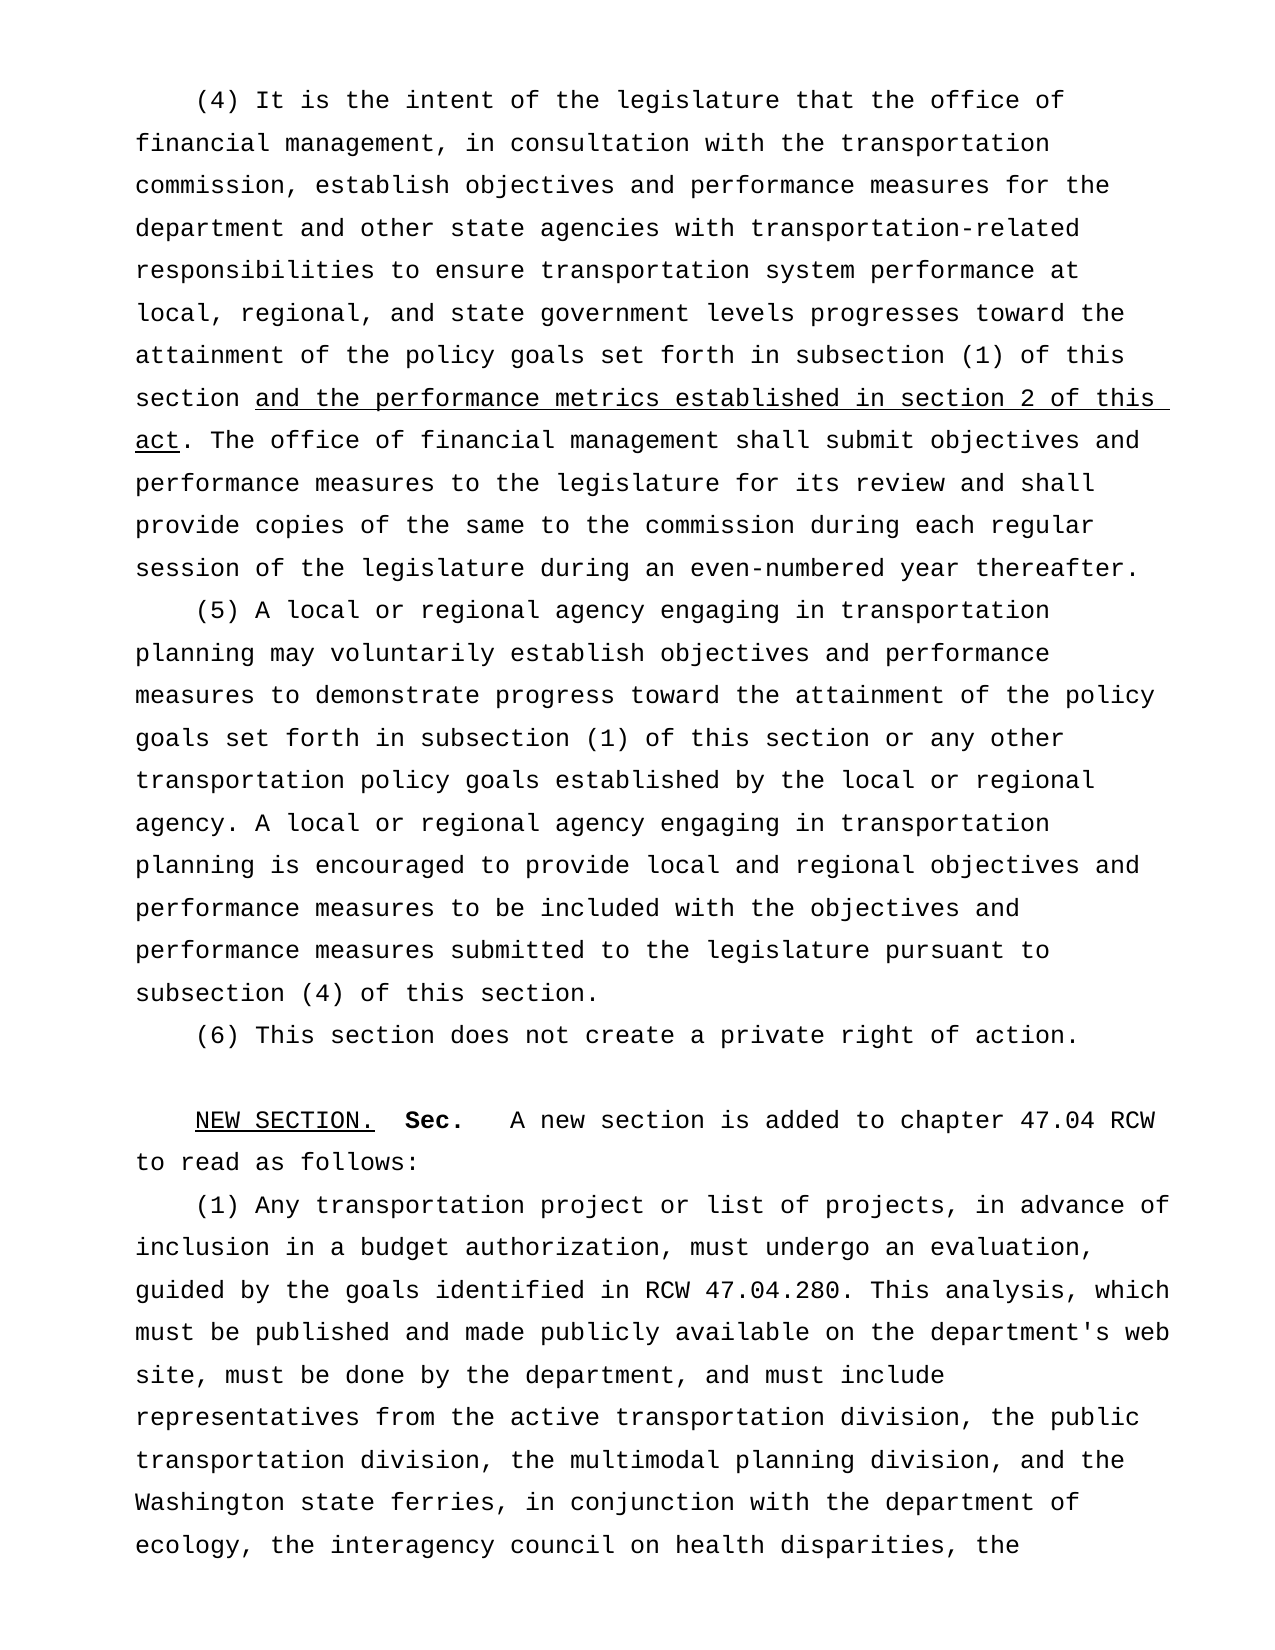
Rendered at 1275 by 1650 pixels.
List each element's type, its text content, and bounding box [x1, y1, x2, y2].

text (5) A local or regional agency engaging in transportation planning may voluntarily establish objectives and performance measures to demonstrate progress toward the attainment of the policy goals set forth in subsection (1) of this section or any other transportation policy goals established by the local or regional agency. A local or regional agency engaging in transportation planning is encouraged to provide local and regional objectives and performance measures to be included with the objectives and performance measures submitted to the legislature pursuant to subsection (4) of this section. [135, 585, 1170, 1010]
text (4) It is the intent of the legislature that the office of financial management, in consultation with the transportation commission, establish objectives and performance measures for the department and other state agencies with transportation-related responsibilities to ensure transportation system performance at local, regional, and state government levels progresses toward the attainment of the policy goals set forth in subsection (1) of this section and the performance metrics established in section 2 of this act. The office of financial management shall submit objectives and performance measures to the legislature for its review and shall provide copies of the same to the commission during each regular session of the legislature during an even-numbered year thereafter. [135, 75, 1170, 585]
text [135, 1179, 1170, 1562]
text NEW SECTION. Sec. A new section is added to chapter 47.04 RCW to read as follows: [135, 1094, 1170, 1179]
text (6) This section does not create a private right of action. [135, 1010, 1170, 1052]
